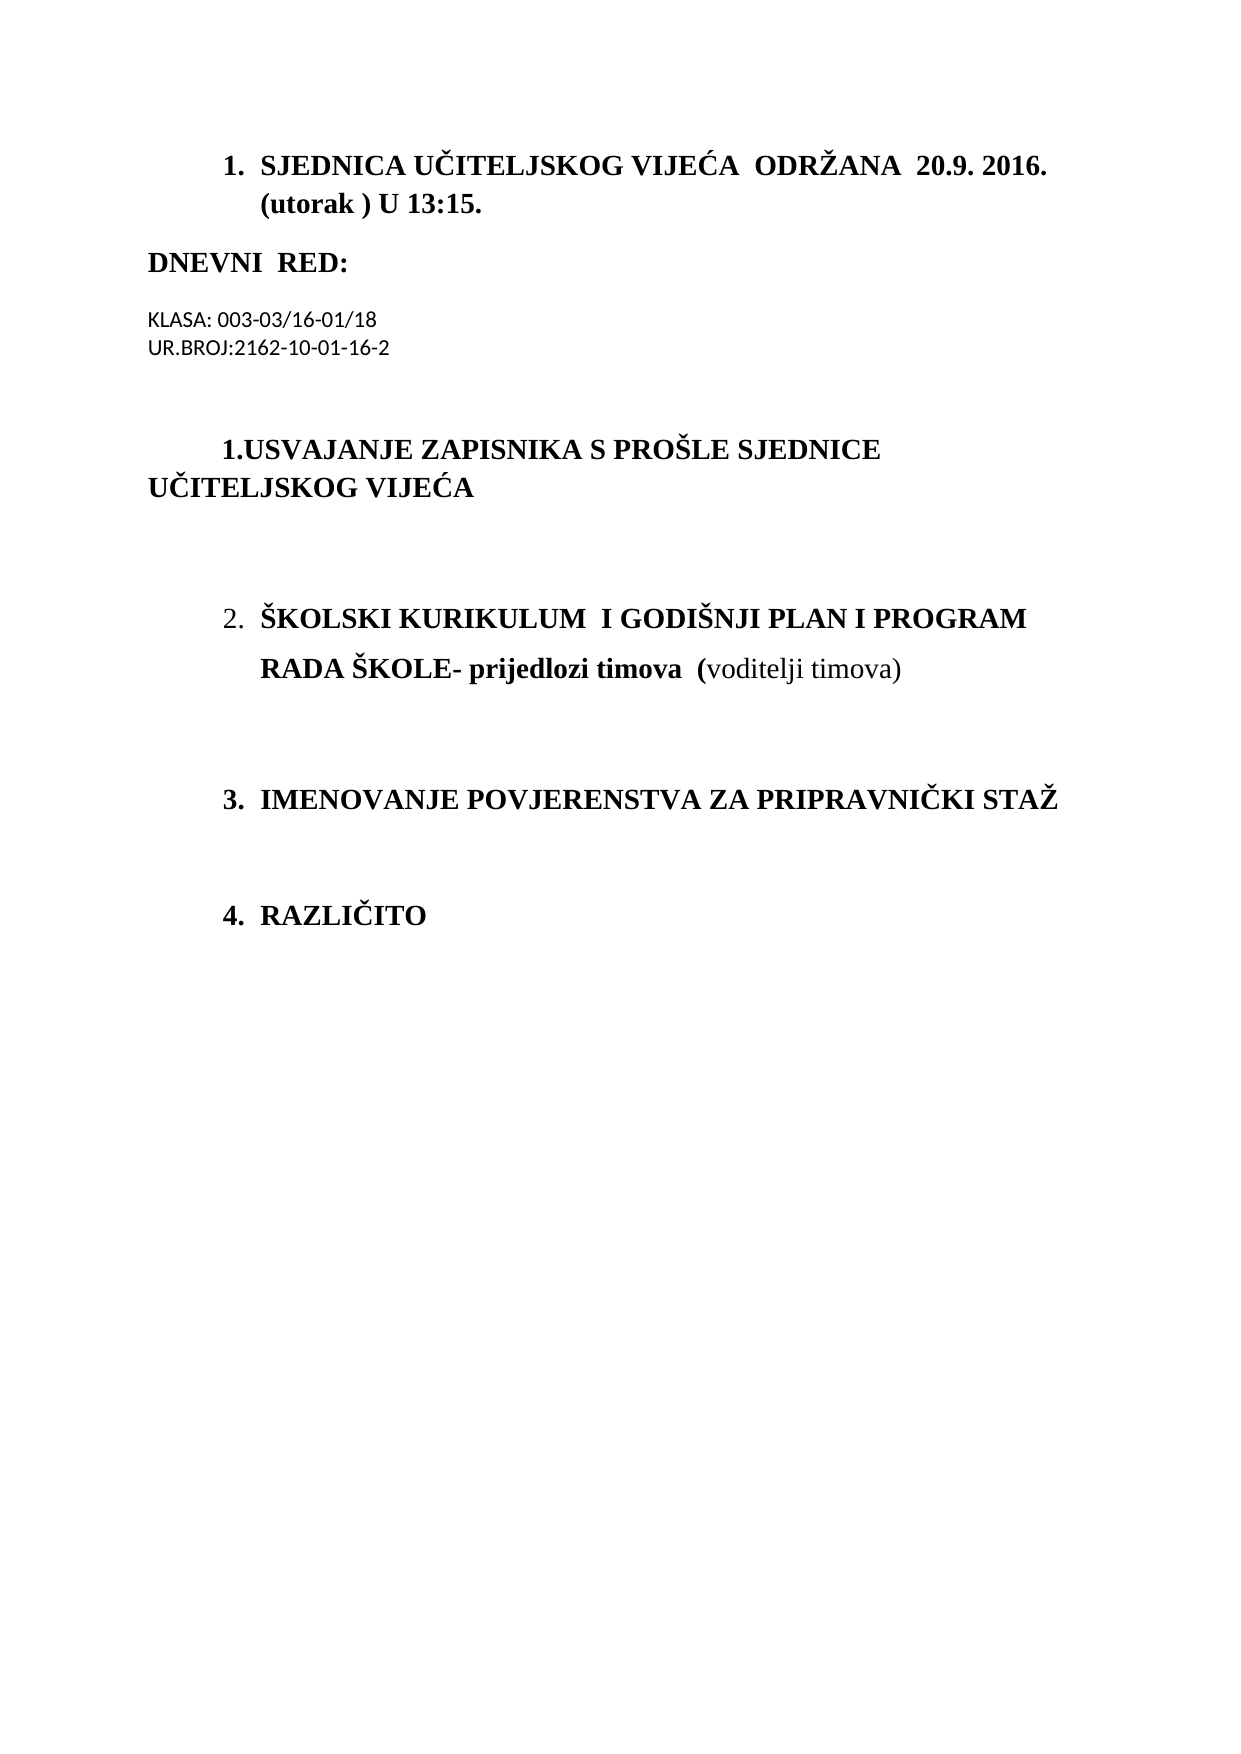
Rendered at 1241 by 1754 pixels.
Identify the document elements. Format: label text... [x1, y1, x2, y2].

text DNEVNI RED: [148, 246, 1093, 279]
list IMENOVANJE POVJERENSTVA ZA PRIPRAVNIČKI STAŽ [223, 782, 1093, 816]
list SJEDNICA UČITELJSKOG VIJEĆA ODRŽANA 20.9. 2016. (utorak ) U 13:15. [223, 148, 1093, 220]
list ŠKOLSKI KURIKULUM I GODIŠNJI PLAN I PROGRAM RADA ŠKOLE- prijedlozi timova (voditelji timova) [223, 601, 1093, 685]
text KLASA: 003-03/16-01/18 [148, 305, 1093, 333]
text UR.BROJ:2162-10-01-16-2 [148, 333, 1093, 361]
list RAZLIČITO [223, 898, 1093, 931]
text 1.USVAJANJE ZAPISNIKA S PROŠLE SJEDNICE UČITELJSKOG VIJEĆA [148, 432, 1093, 504]
